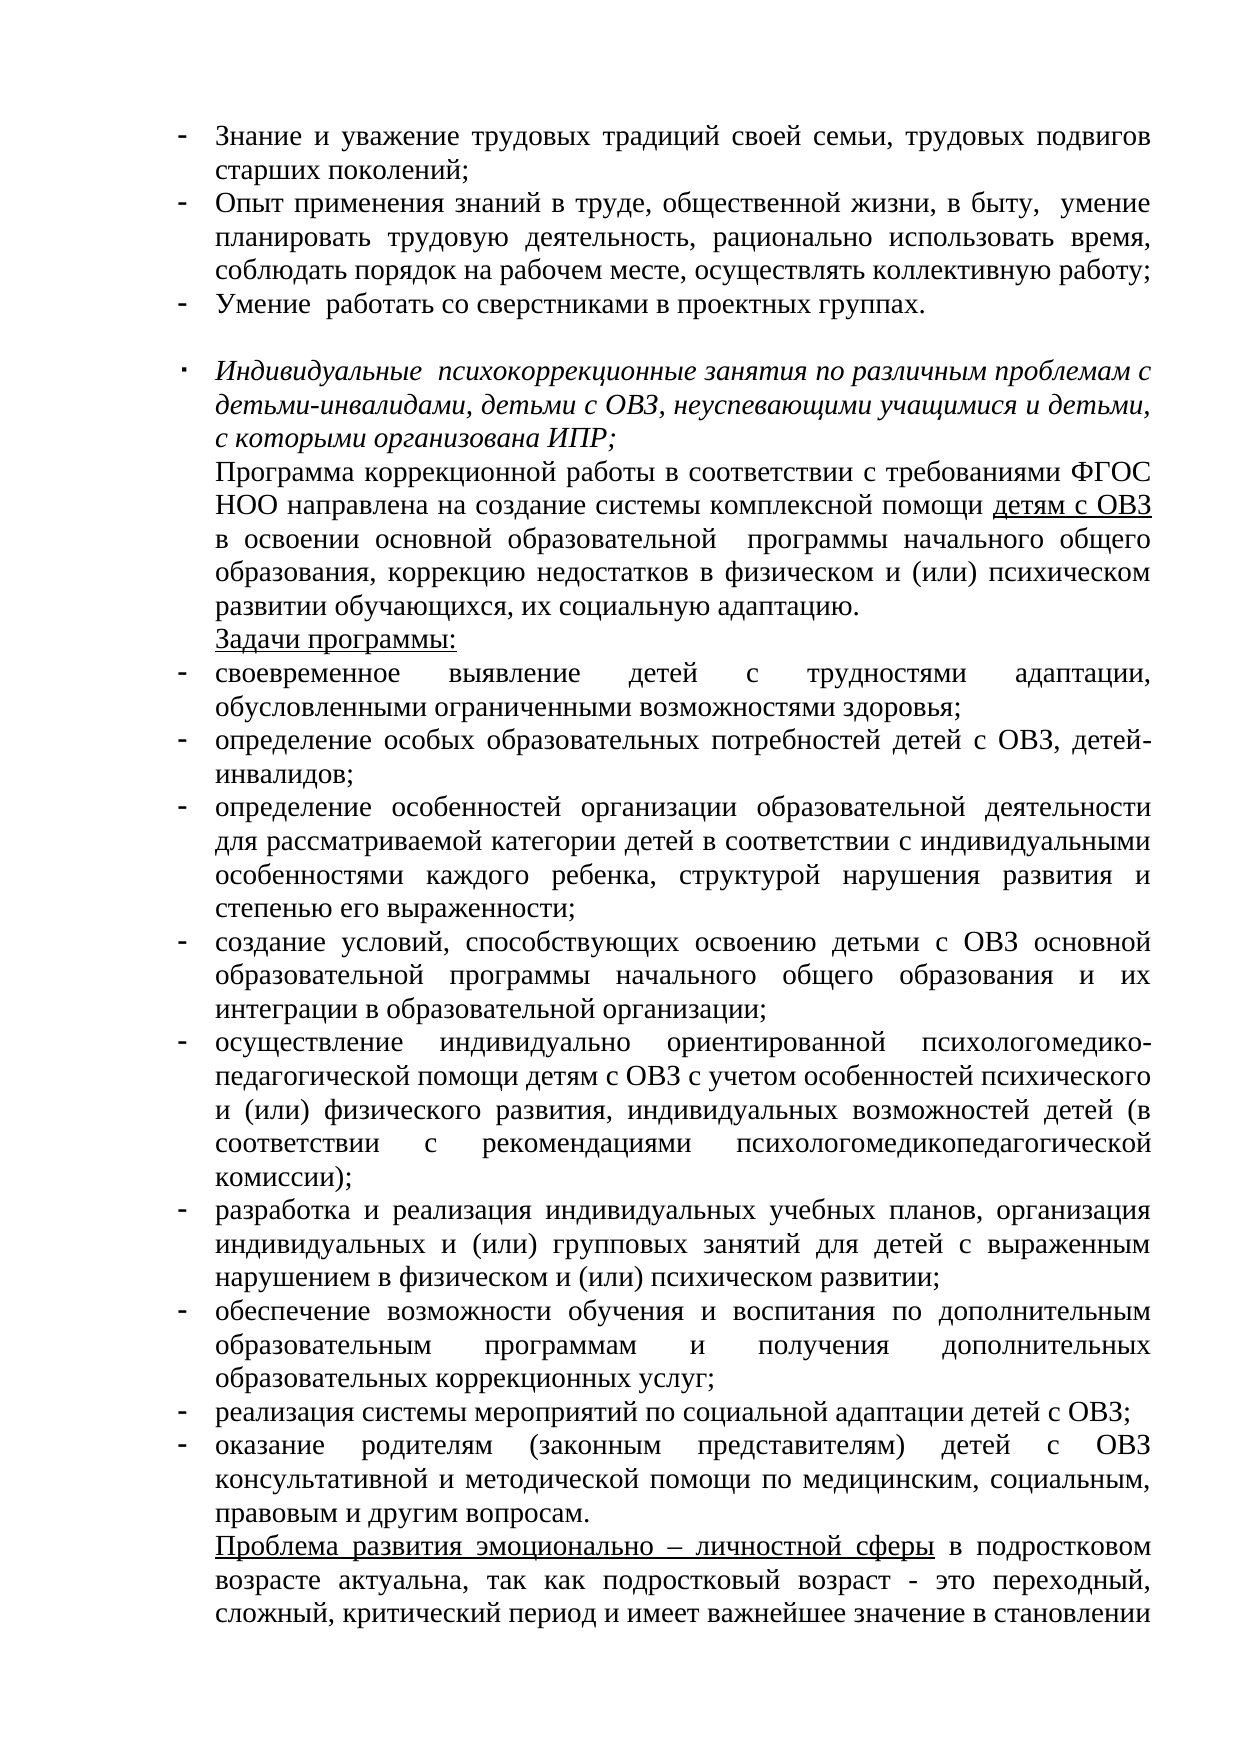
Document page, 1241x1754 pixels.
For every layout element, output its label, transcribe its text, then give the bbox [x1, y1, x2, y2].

list своевременное выявление детей с трудностями адаптации, обусловленными ограниченными возможностями здоровья; [177, 655, 1152, 722]
list определение особых образовательных потребностей детей с ОВЗ, детей­инвалидов; [177, 722, 1152, 789]
list Индивидуальные психокоррекционные занятия по различным проблемам с детьми-инвалидами, детьми с ОВЗ, неуспевающими учащимися и детьми, с которыми организована ИПР; [177, 353, 1152, 454]
list осуществление индивидуально ориентированной психолого­медико­педагогической помощи детям с ОВЗ с учетом особенностей психического и (или) физического развития, индивидуальных возможностей детей (в соответствии с рекомендациями психолого­медико­педагогической комиссии); [177, 1024, 1152, 1192]
text Программа коррекционной работы в соответствии с требованиями ФГОС НОО направлена на создание системы комплексной помощи детям с ОВЗ в освоении основной образовательной программы начального общего образования, коррекцию недостатков в физическом и (или) психическом развитии обучающихся, их социальную адаптацию. [215, 454, 1152, 622]
list определение особенностей организации образовательной деятельности для рассматриваемой категории детей в соответствии с индивидуальными особенностями каждого ребенка, структурой нарушения развития и степенью его выраженности; [177, 789, 1152, 924]
list Умение работать со сверстниками в проектных группах. [177, 286, 1152, 320]
list разработка и реализация индивидуальных учебных планов, организация индивидуальных и (или) групповых занятий для детей с выраженным нарушением в физическом и (или) психическом развитии; [177, 1192, 1152, 1293]
text Задачи программы: [215, 622, 1152, 655]
list Опыт применения знаний в труде, общественной жизни, в быту, умение планировать трудовую деятельность, рационально использовать время, соблюдать порядок на рабочем месте, осуществлять коллективную работу; [177, 185, 1152, 286]
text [215, 1528, 1152, 1629]
list реализация системы мероприятий по социальной адаптации детей с ОВЗ; [177, 1394, 1152, 1427]
list обеспечение возможности обучения и воспитания по дополнительным образовательным программам и получения дополнительных образовательных коррекционных услуг; [177, 1293, 1152, 1394]
list оказание родителям (законным представителям) детей с ОВЗ консультативной и методической помощи по медицинским, социальным, правовым и другим вопросам. [177, 1427, 1152, 1528]
list Знание и уважение трудовых традиций своей семьи, трудовых подвигов старших поколений; [177, 118, 1152, 185]
list создание условий, способствующих освоению детьми с ОВЗ основной образовательной программы начального общего образования и их интеграции в образовательной организации; [177, 924, 1152, 1024]
